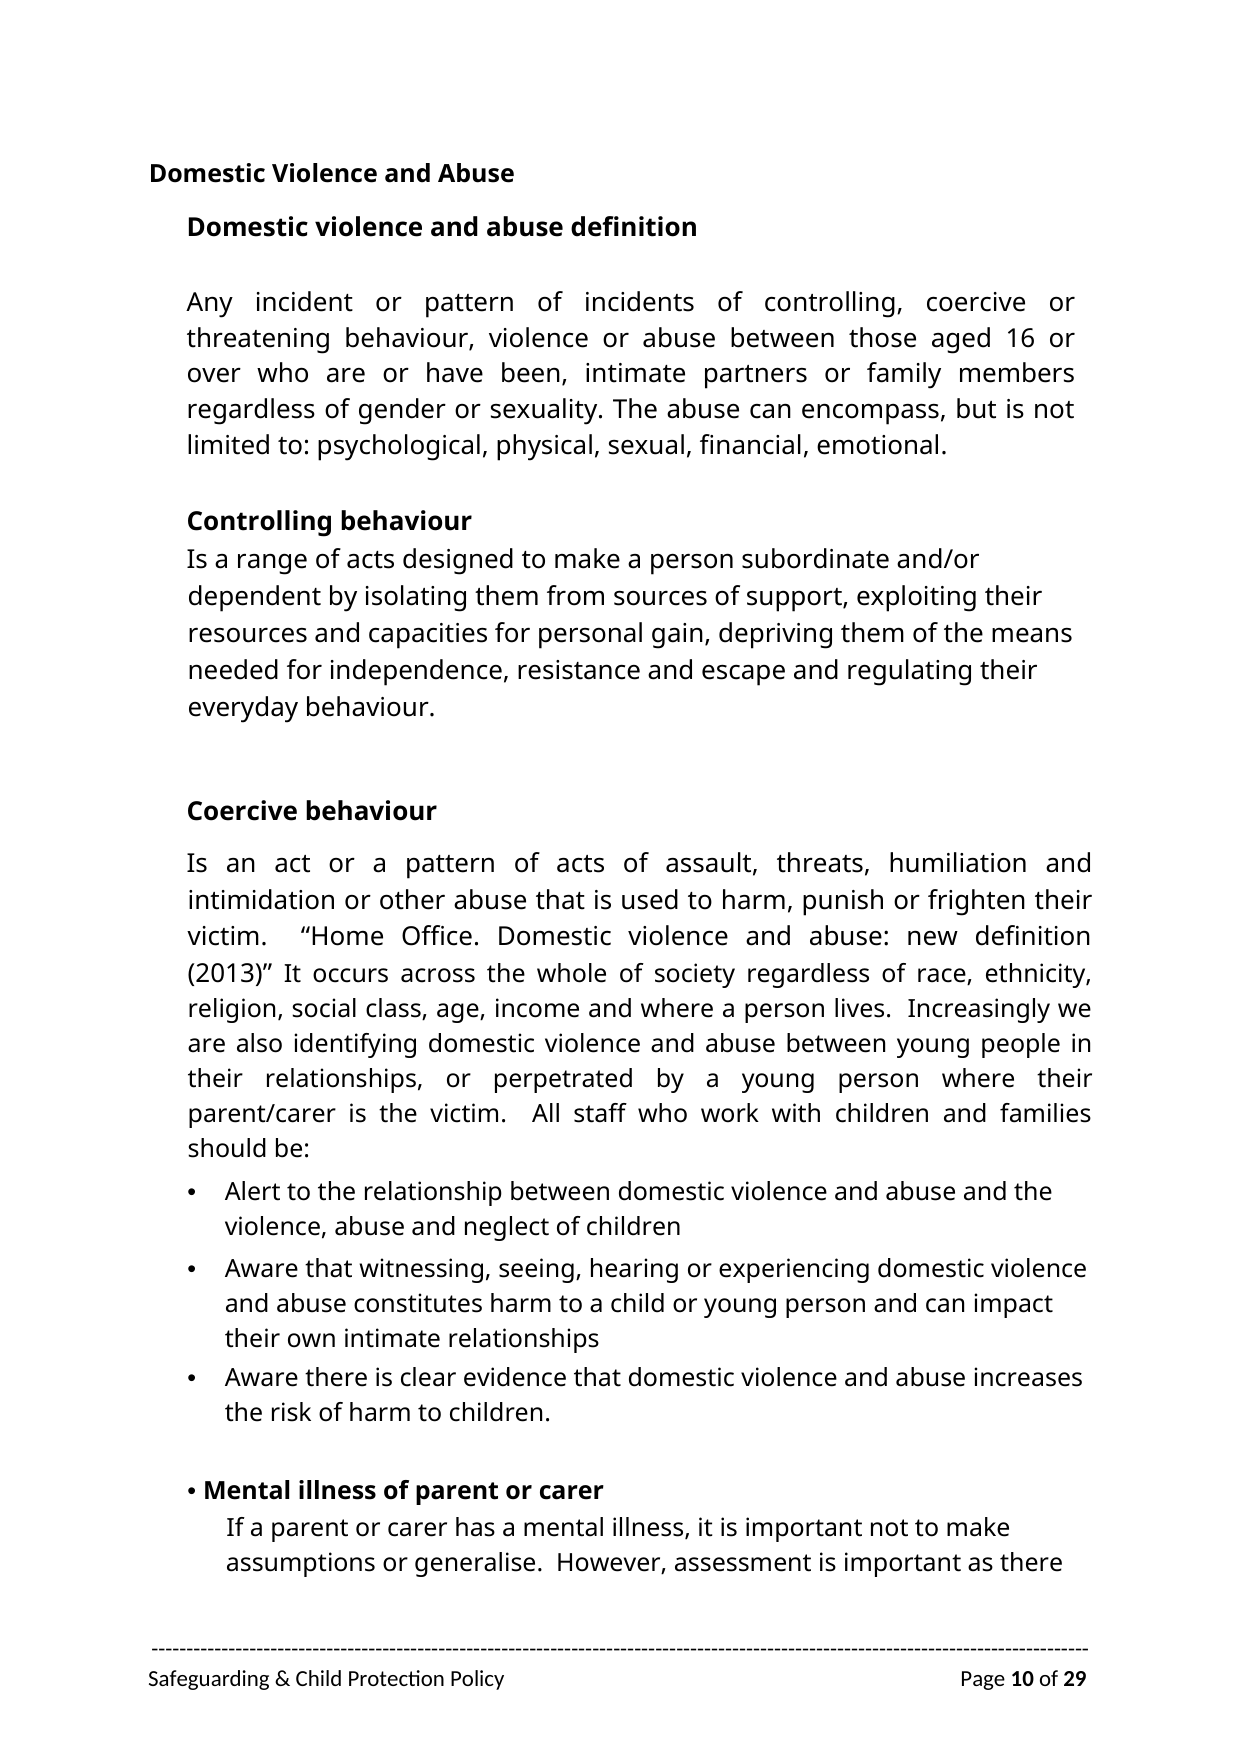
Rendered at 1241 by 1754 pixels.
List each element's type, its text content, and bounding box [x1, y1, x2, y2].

text Is a range of acts designed to make a person subordinate and/or dependent by isolating them from sources of support, exploiting their resources and capacities for personal gain, depriving them of the means needed for independence, resistance and escape and regulating their everyday behaviour. [186, 541, 1092, 724]
subtitle Domestic violence and abuse definition [186, 208, 1092, 244]
subtitle • Mental illness of parent or carer [187, 1473, 1092, 1507]
text Domestic Violence and Abuse [148, 155, 1092, 189]
text Any incident or pattern of incidents of controlling, coercive or threatening behaviour, violence or abuse between those aged 16 or over who are or have been, intimate partners or family members regardless of gender or sexuality. The abuse can encompass, but is not limited to: psychological, physical, sexual, financial, emotional. [186, 283, 1076, 462]
text Is an act or a pattern of acts of assault, threats, humiliation and intimidation or other abuse that is used to harm, punish or frighten their victim. “Home Office. Domestic violence and abuse: new definition (2013)” It occurs across the whole of society regardless of race, ethnicity, religion, social class, age, income and where a person lives. Increasingly we are also identifying domestic violence and abuse between young people in their relationships, or perpetrated by a young person where their parent/carer is the victim. All staff who work with children and families should be: [186, 845, 1093, 1165]
list Aware that witnessing, seeing, hearing or experiencing domestic violence and abuse constitutes harm to a child or young person and can impact their own intimate relationships [187, 1251, 1090, 1355]
subtitle Controlling behaviour [186, 502, 1092, 538]
list Aware there is clear evidence that domestic violence and abuse increases the risk of harm to children. [187, 1360, 1090, 1429]
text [226, 1509, 1090, 1578]
list Alert to the relationship between domestic violence and abuse and the violence, abuse and neglect of children [187, 1174, 1090, 1243]
subtitle Coercive behaviour [186, 792, 1092, 828]
